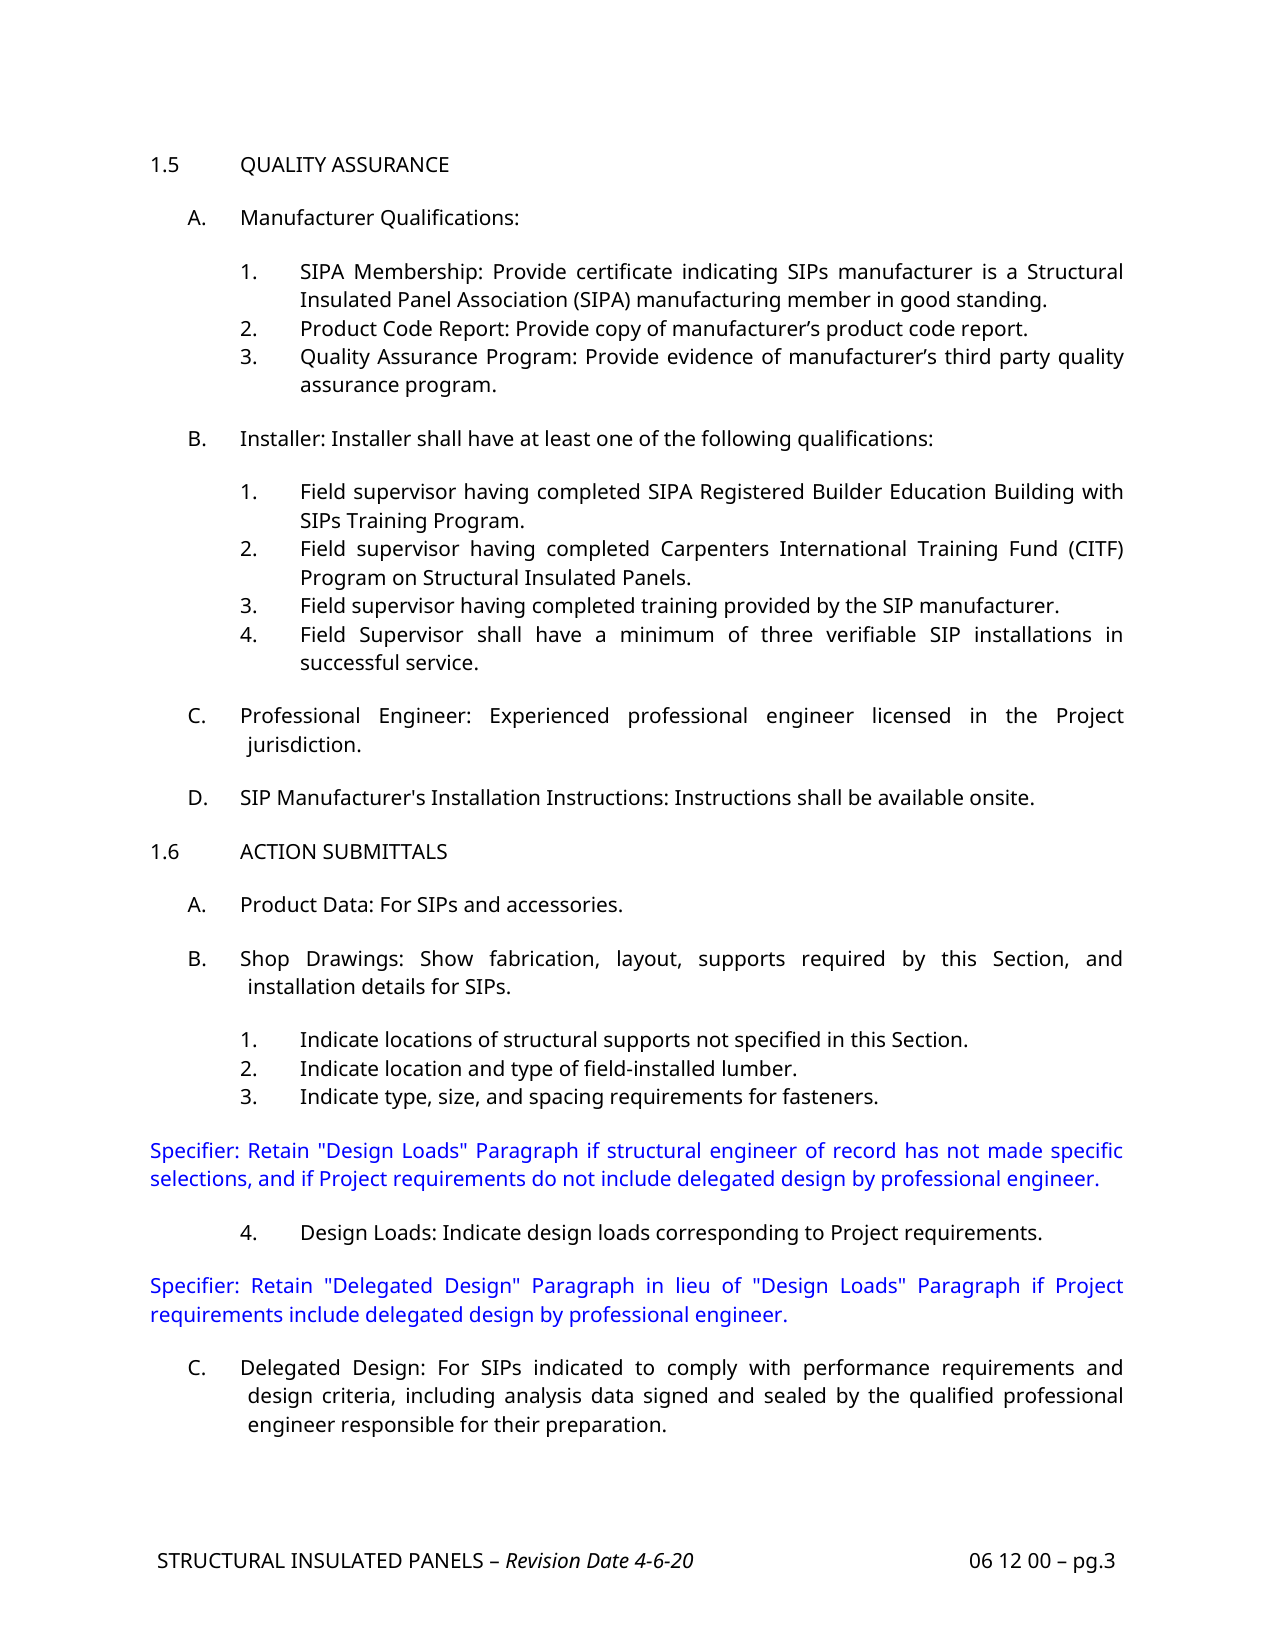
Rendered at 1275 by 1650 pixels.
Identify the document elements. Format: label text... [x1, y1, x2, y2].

text Installer: Installer shall have at least one of the following qualifications: [187, 424, 1125, 452]
text Product Code Report: Provide copy of manufacturer’s product code report. [240, 314, 1125, 342]
text Field supervisor having completed SIPA Registered Builder Education Building with SIPs Training Program. [240, 477, 1125, 534]
text Indicate locations of structural supports not specified in this Section. [240, 1026, 1125, 1054]
text SIP Manufacturer's Installation Instructions: Instructions shall be available onsite. [187, 783, 1125, 812]
text Delegated Design: For SIPs indicated to comply with performance requirements and design criteria, including analysis data signed and sealed by the qualified professional engineer responsible for their preparation. [187, 1353, 1125, 1438]
text Specifier: Retain "Design Loads" Paragraph if structural engineer of record has not made specific selections, and if Project requirements do not include delegated design by professional engineer. [150, 1136, 1125, 1193]
text SIPA Membership: Provide certificate indicating SIPs manufacturer is a Structural Insulated Panel Association (SIPA) manufacturing member in good standing. [240, 257, 1125, 314]
text ACTION SUBMITTALS [150, 837, 1125, 865]
text Indicate location and type of field-installed lumber. [240, 1054, 1125, 1082]
text Field supervisor having completed Carpenters International Training Fund (CITF) Program on Structural Insulated Panels. [240, 534, 1125, 591]
text Quality Assurance Program: Provide evidence of manufacturer’s third party quality assurance program. [240, 342, 1125, 399]
text QUALITY ASSURANCE [150, 150, 1125, 178]
text Shop Drawings: Show fabrication, layout, supports required by this Section, and installation details for SIPs. [187, 944, 1125, 1001]
text Field Supervisor shall have a minimum of three verifiable SIP installations in successful service. [240, 620, 1125, 677]
text Professional Engineer: Experienced professional engineer licensed in the Project jurisdiction. [187, 702, 1125, 758]
text Specifier: Retain "Delegated Design" Paragraph in lieu of "Design Loads" Paragraph if Project requirements include delegated design by professional engineer. [150, 1271, 1125, 1328]
text Field supervisor having completed training provided by the SIP manufacturer. [240, 591, 1125, 620]
text Manufacturer Qualifications: [187, 203, 1125, 232]
text Product Data: For SIPs and accessories. [187, 890, 1125, 919]
text Design Loads: Indicate design loads corresponding to Project requirements. [240, 1218, 1125, 1246]
text Indicate type, size, and spacing requirements for fasteners. [240, 1082, 1125, 1111]
